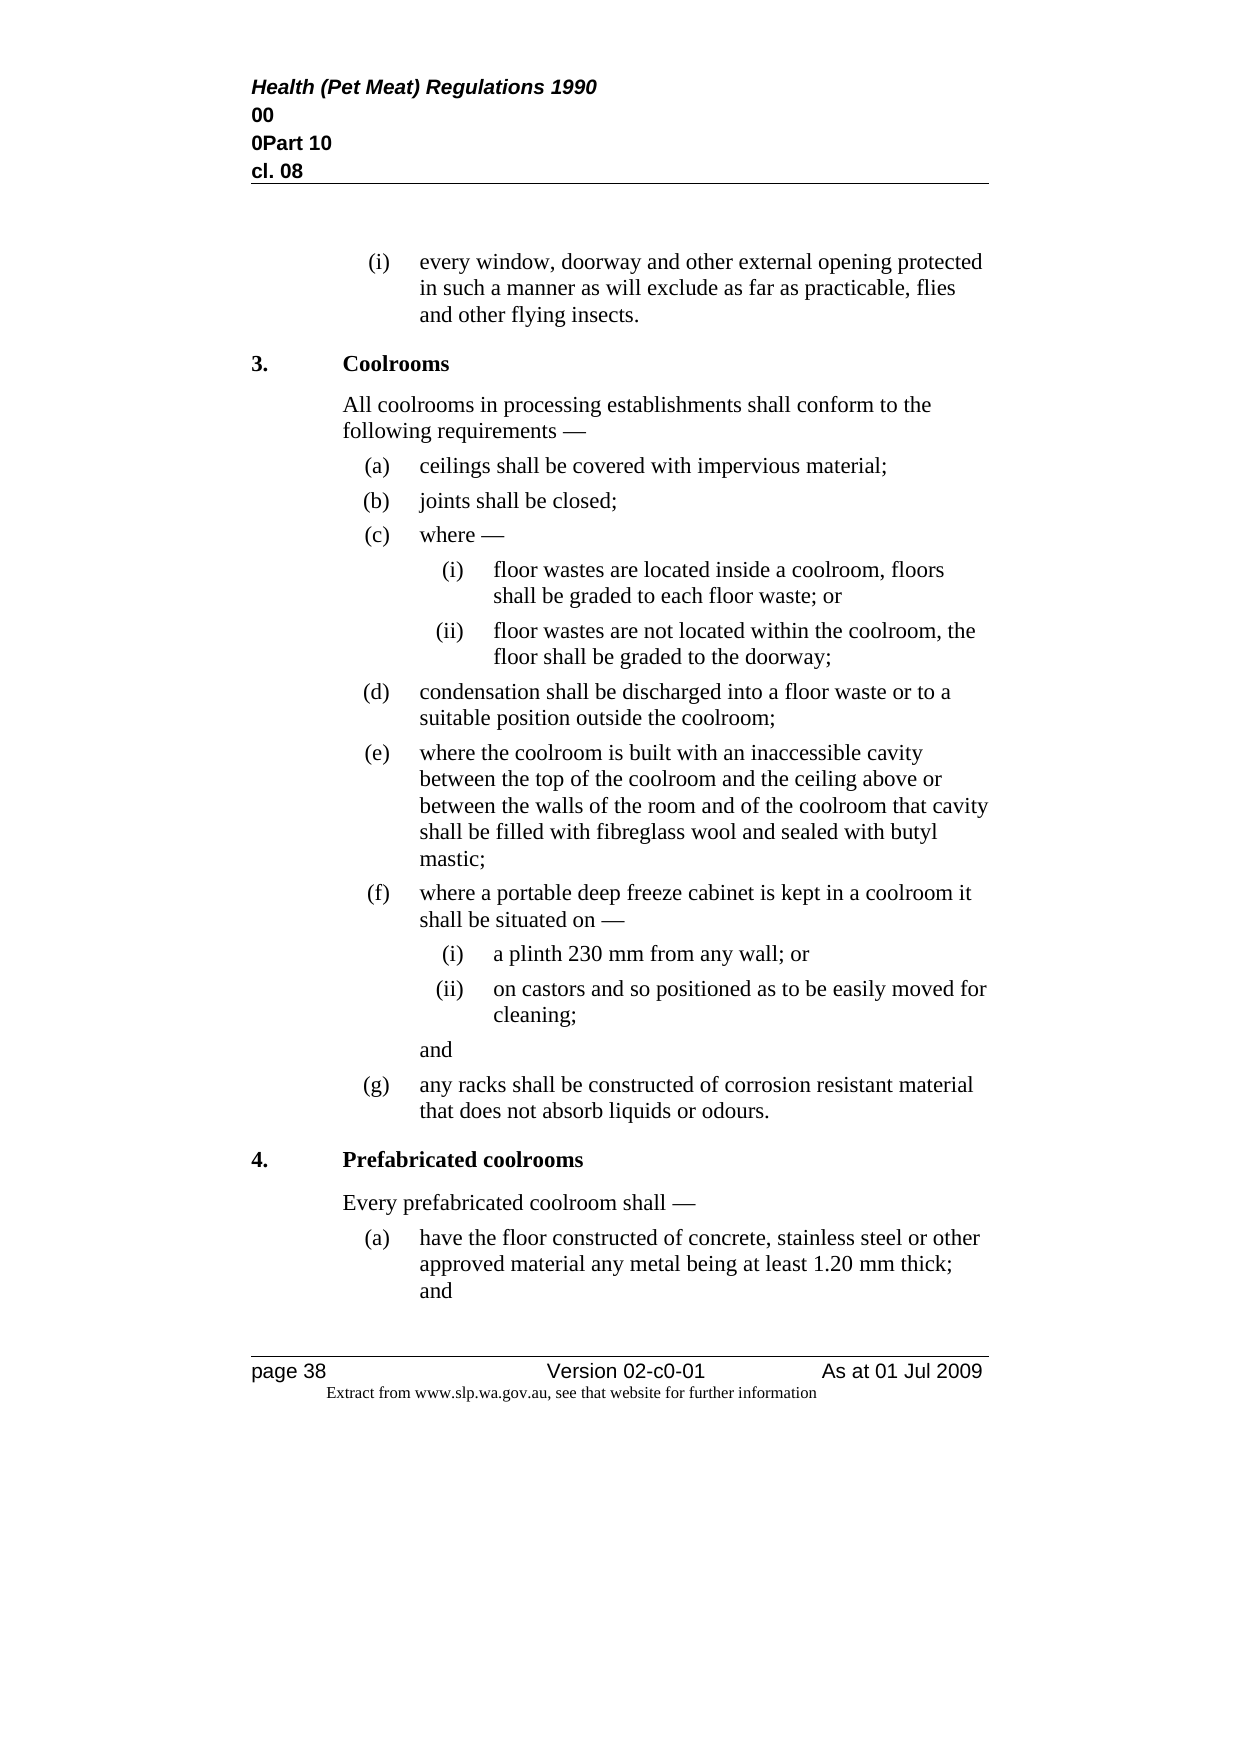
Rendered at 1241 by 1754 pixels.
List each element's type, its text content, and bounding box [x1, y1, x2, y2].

text Every prefabricated coolroom shall — [251, 1189, 989, 1216]
text (ii) floor wastes are not located within the coolroom, the floor shall be graded to the doorway; [251, 617, 989, 670]
text (a) ceilings shall be covered with impervious material; [251, 452, 989, 478]
text (i) a plinth 230 mm from any wall; or [251, 940, 989, 967]
text (i) floor wastes are located inside a coolroom, floors shall be graded to each floor waste; or [251, 556, 989, 609]
text (f) where a portable deep freeze cabinet is kept in a coolroom it shall be situated on — [251, 879, 989, 932]
text (g) any racks shall be constructed of corrosion resistant material that does not absorb liquids or odours. [251, 1071, 989, 1123]
text (c) where — [251, 521, 989, 548]
text All coolrooms in processing establishments shall conform to the following requirements — [251, 391, 989, 444]
subtitle 3. Coolrooms [251, 350, 989, 376]
subtitle 4. Prefabricated coolrooms [251, 1146, 989, 1173]
text (d) condensation shall be discharged into a floor waste or to a suitable position outside the coolroom; [251, 678, 989, 731]
text (ii) on castors and so positioned as to be easily moved for cleaning; [251, 975, 989, 1028]
text (e) where the coolroom is built with an inaccessible cavity between the top of the coolroom and the ceiling above or between the walls of the room and of the coolroom that cavity shall be filled with fibreglass wool and sealed with butyl mastic; [251, 739, 989, 871]
text (b) joints shall be closed; [251, 487, 989, 513]
text (i) every window, doorway and other external opening protected in such a manner as will exclude as far as practicable, flies and other flying insects. [251, 248, 989, 327]
text (a) have the floor constructed of concrete, stainless steel or other approved material any metal being at least 1.20 mm thick; and [251, 1224, 989, 1303]
text and [251, 1036, 989, 1062]
